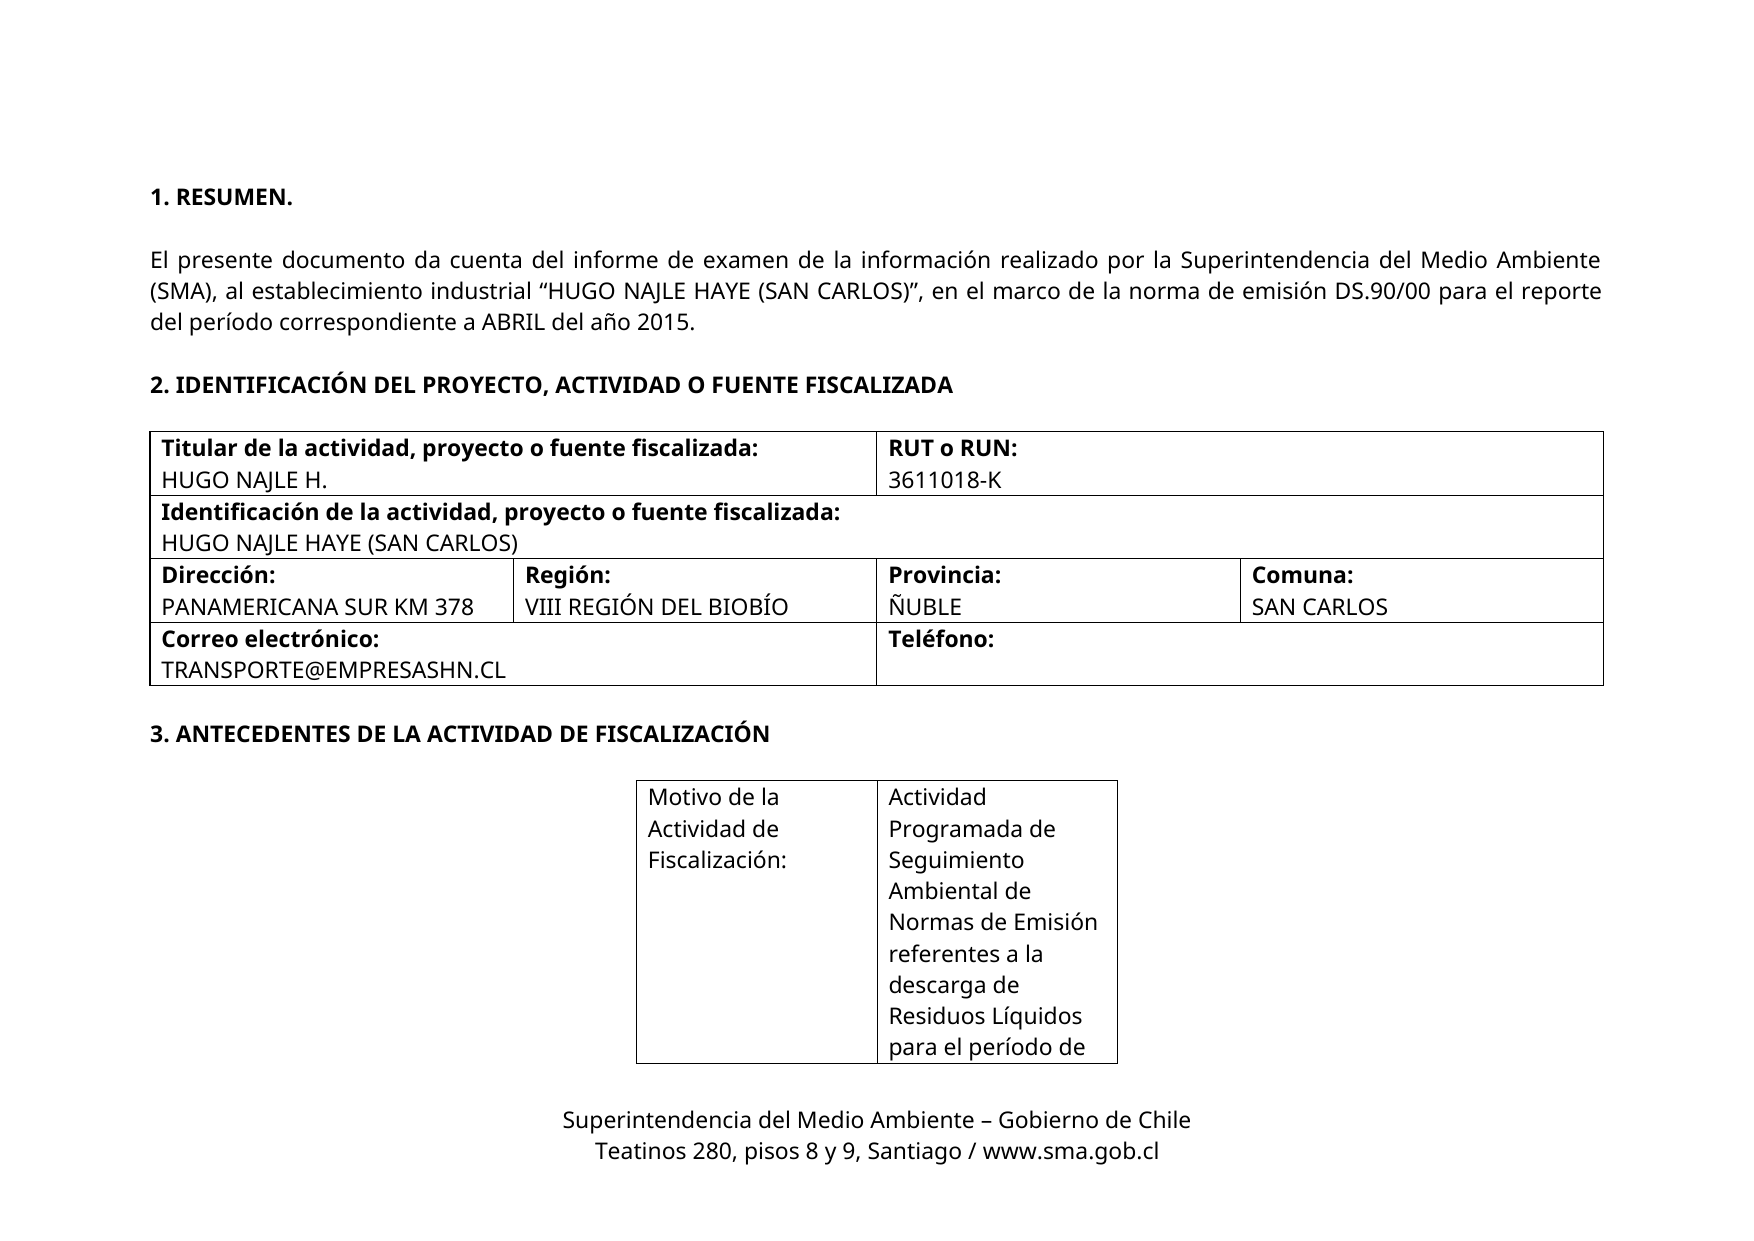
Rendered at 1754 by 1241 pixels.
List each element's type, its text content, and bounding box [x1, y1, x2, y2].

text 1. RESUMEN. [150, 150, 1604, 212]
table_cell Identificación de la actividad, proyecto o fuente fiscalizada: HUGO NAJLE HAYE (SAN CARLOS) [151, 496, 1603, 558]
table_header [637, 781, 877, 1062]
table_cell Provincia: ÑUBLE [877, 559, 1240, 622]
text 2. IDENTIFICACIÓN DEL PROYECTO, ACTIVIDAD O FUENTE FISCALIZADA [150, 337, 1604, 400]
table_cell Comuna: SAN CARLOS [1241, 559, 1603, 622]
text 3. ANTECEDENTES DE LA ACTIVIDAD DE FISCALIZACIÓN [150, 686, 1604, 749]
table_header Titular de la actividad, proyecto o fuente fiscalizada: HUGO NAJLE H. [151, 432, 876, 495]
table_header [878, 781, 1117, 1062]
table_cell Correo electrónico: TRANSPORTE@EMPRESASHN.CL [151, 623, 876, 685]
table_cell Teléfono: [877, 623, 1603, 685]
text El presente documento da cuenta del informe de examen de la información realizado por la Superintendencia del Medio Ambiente (SMA), al establecimiento industrial “HUGO NAJLE HAYE (SAN CARLOS)”, en el marco de la norma de emisión DS.90/00 para el reporte del período correspondiente a ABRIL del año 2015. [150, 212, 1604, 337]
table_cell Región: VIII REGIÓN DEL BIOBÍO [514, 559, 876, 622]
table_cell Dirección: PANAMERICANA SUR KM 378 [151, 559, 513, 622]
table_header RUT o RUN: 3611018-K [877, 432, 1603, 495]
